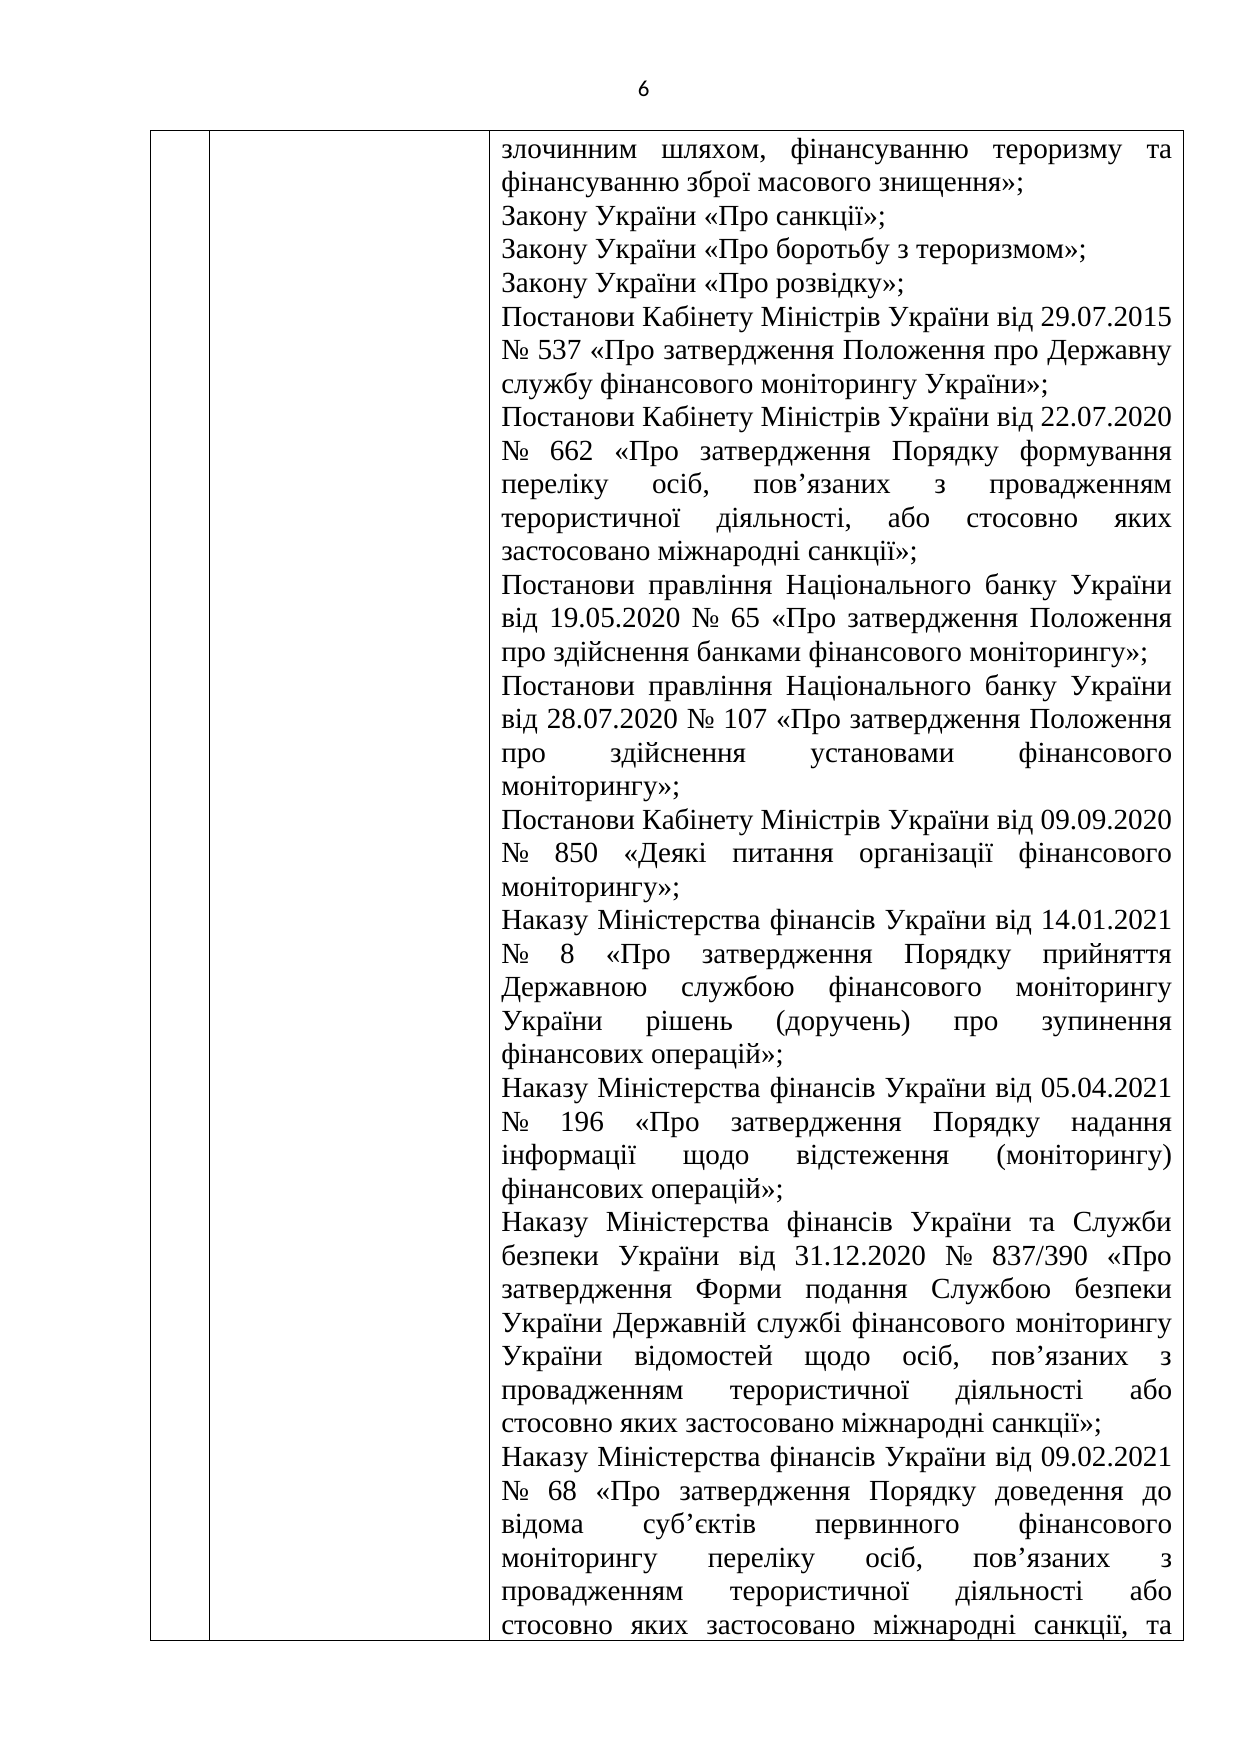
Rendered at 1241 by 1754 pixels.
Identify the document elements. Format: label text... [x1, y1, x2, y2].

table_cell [210, 131, 489, 1640]
table_cell 2 [151, 131, 209, 1640]
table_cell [490, 131, 1183, 1640]
